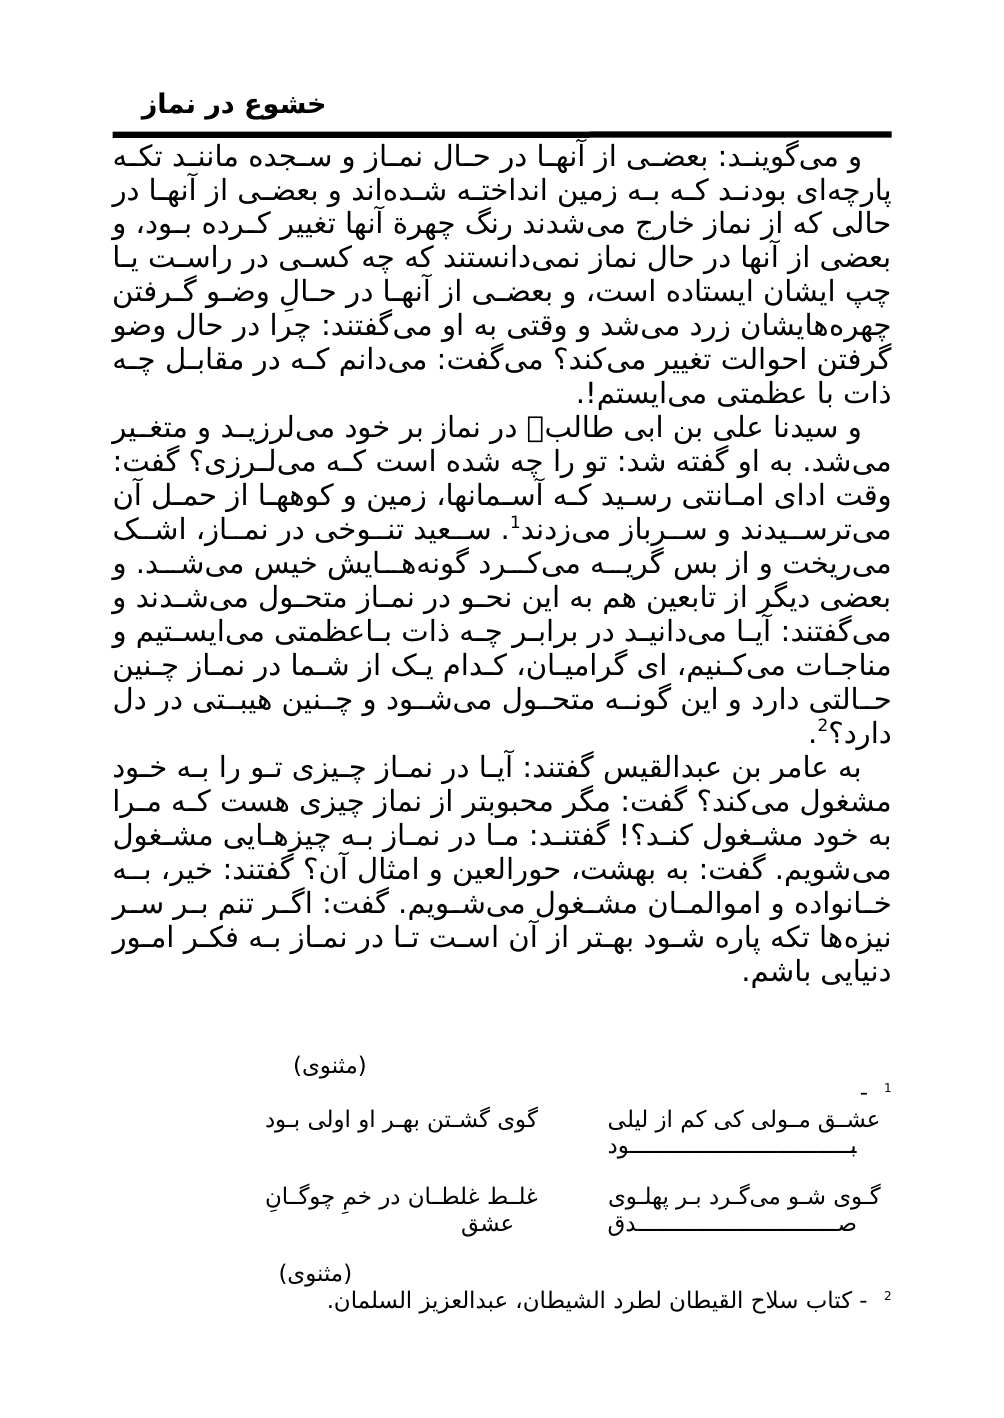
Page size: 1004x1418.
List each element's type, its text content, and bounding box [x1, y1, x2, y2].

text و سیدنا علی بن ابی طالب در نماز بر خود می‌لرزید و متغیر می‌شد. به او گفته شد: تو را چه شده است که می‌لرزی؟ گفت: وقت ادای امانتی رسید که آسمانها، زمین و کوهها از حمل آن می‌ترسیدند و سرباز می‌زدند. سعید تنوخی در نماز، اشک می‌ریخت و از بس گریه می‌کرد گونه‌هایش خیس می‌شد. و بعضی دیگر از تابعین هم به این نحو در نماز متحول می‌شدند و می‌گفتند: آیا می‌دانید در برابر چه ذات باعظمتی می‌ایستیم و مناجات می‌کنیم، ای گرامیان، کدام یک از شما در نماز چنین حالتی دارد و این گونه متحول می‌شود و چنین هیبتی در دل دارد؟. [112, 411, 892, 750]
text و می‌گویند: بعضی از آنها در حال نماز و سجده مانند تکه پارچه‌ای بودند که به زمین انداخته شده‌اند و بعضی از آنها در حالی که از نماز خارج می‌شدند رنگ چهرة آنها تغییر کرده بود، و بعضی از آنها در حال نماز نمی‌دانستند که چه کسی در راست یا چپ ایشان ایستاده است، و بعضی از آنها در حالِ وضو گرفتن چهره‌هایشان زرد می‌شد و وقتی به او می‌گفتند: چرا در حال وضو گرفتن احوالت تغییر می‌کند؟ می‌گفت: می‌دانم که در مقابل چه ذات با عظمتی می‌ایستم!. [112, 139, 892, 411]
text به عامر بن عبدالقیس گفتند: آیا در نماز چیزی تو را به خود مشغول می‌کند؟ گفت: مگر محبوبتر از نماز چیزی هست که مرا به خود مشغول کند؟! گفتند: ما در نماز به چیزهایی مشغول می‌شویم. گفت: به بهشت، حورالعین و امثال آن؟ گفتند: خیر، به خانواده و اموالمان مشغول می‌شویم. گفت: اگر تنم بر سر نیزه‌ها تکه پاره‌ شود بهتر از آن است تا در نماز به فکر امور دنیایی باشم. [112, 750, 892, 988]
